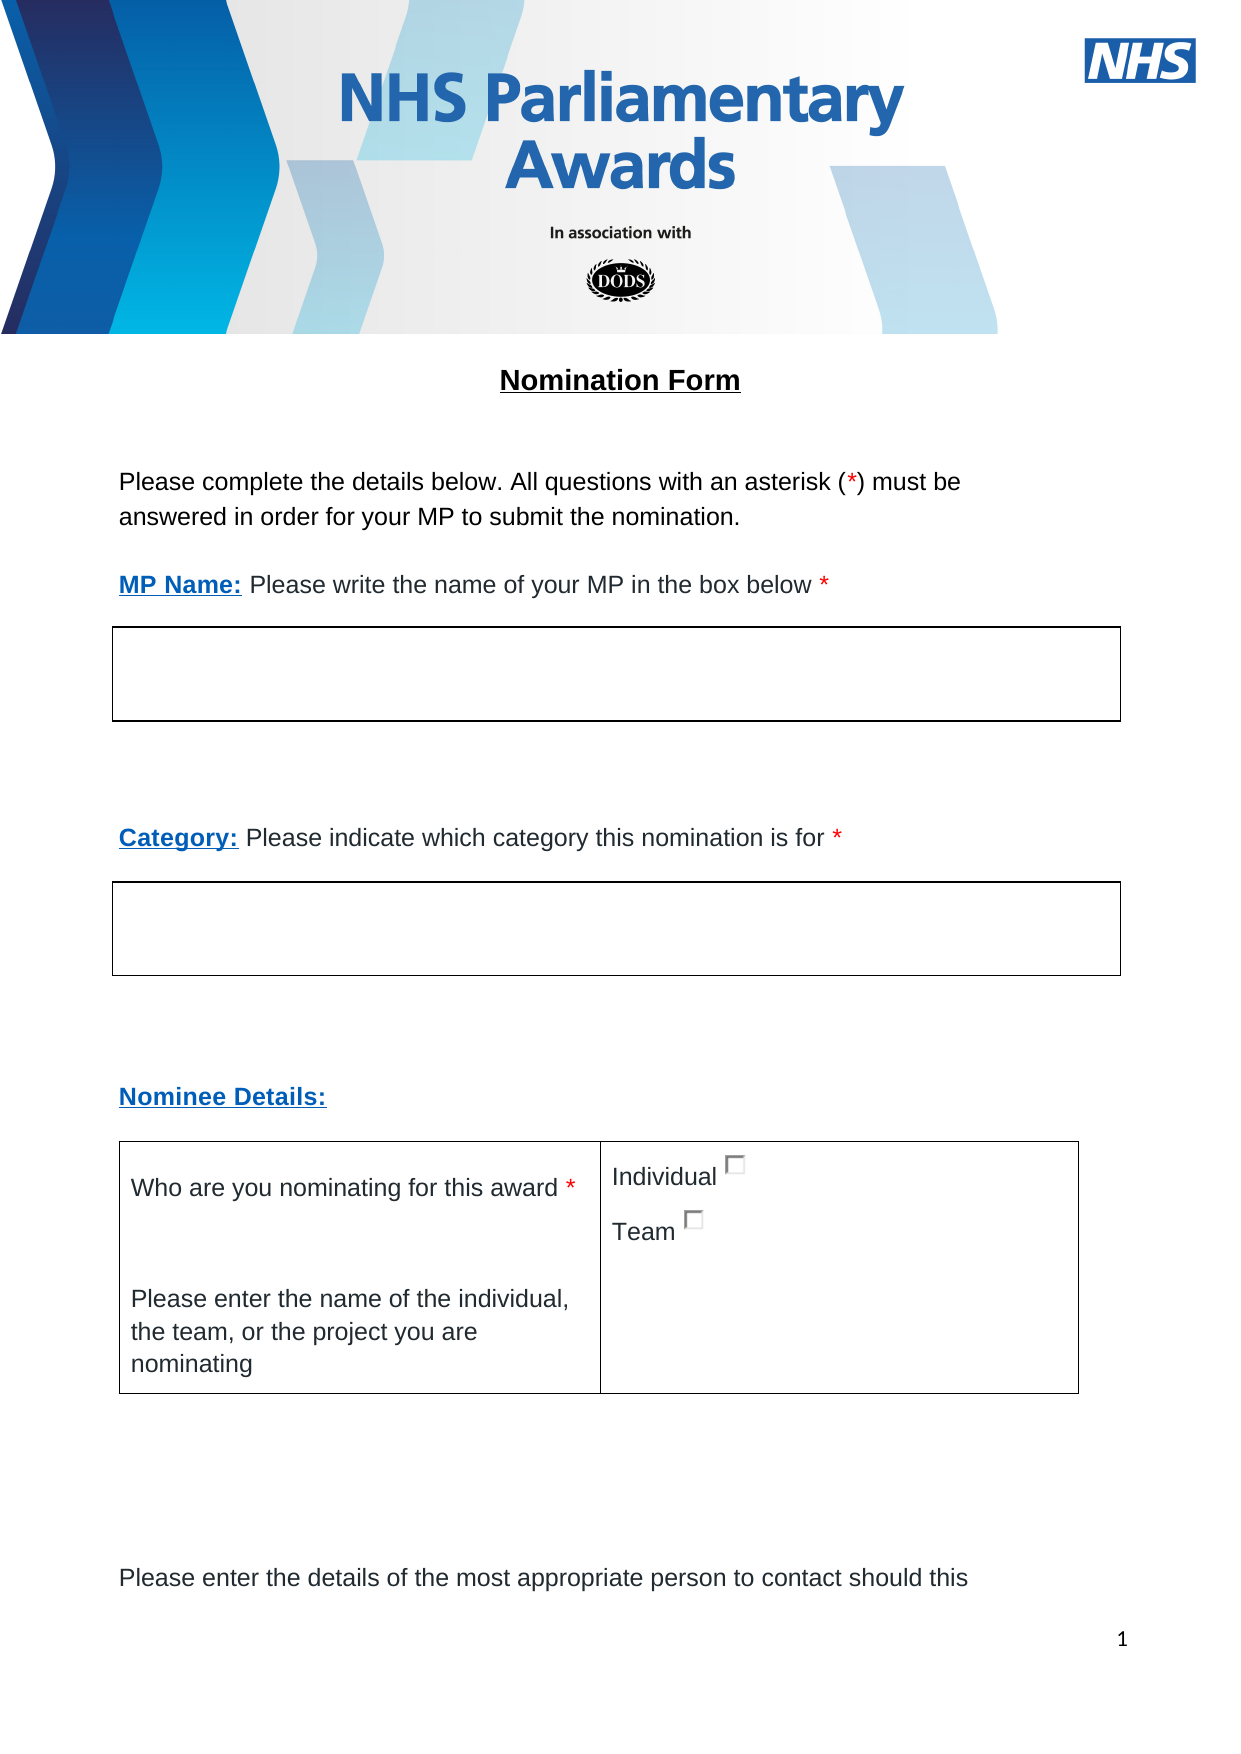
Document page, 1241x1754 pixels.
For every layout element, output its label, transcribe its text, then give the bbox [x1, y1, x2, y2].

picture [1, 0, 1239, 334]
text Nomination Form [112, 362, 1128, 424]
